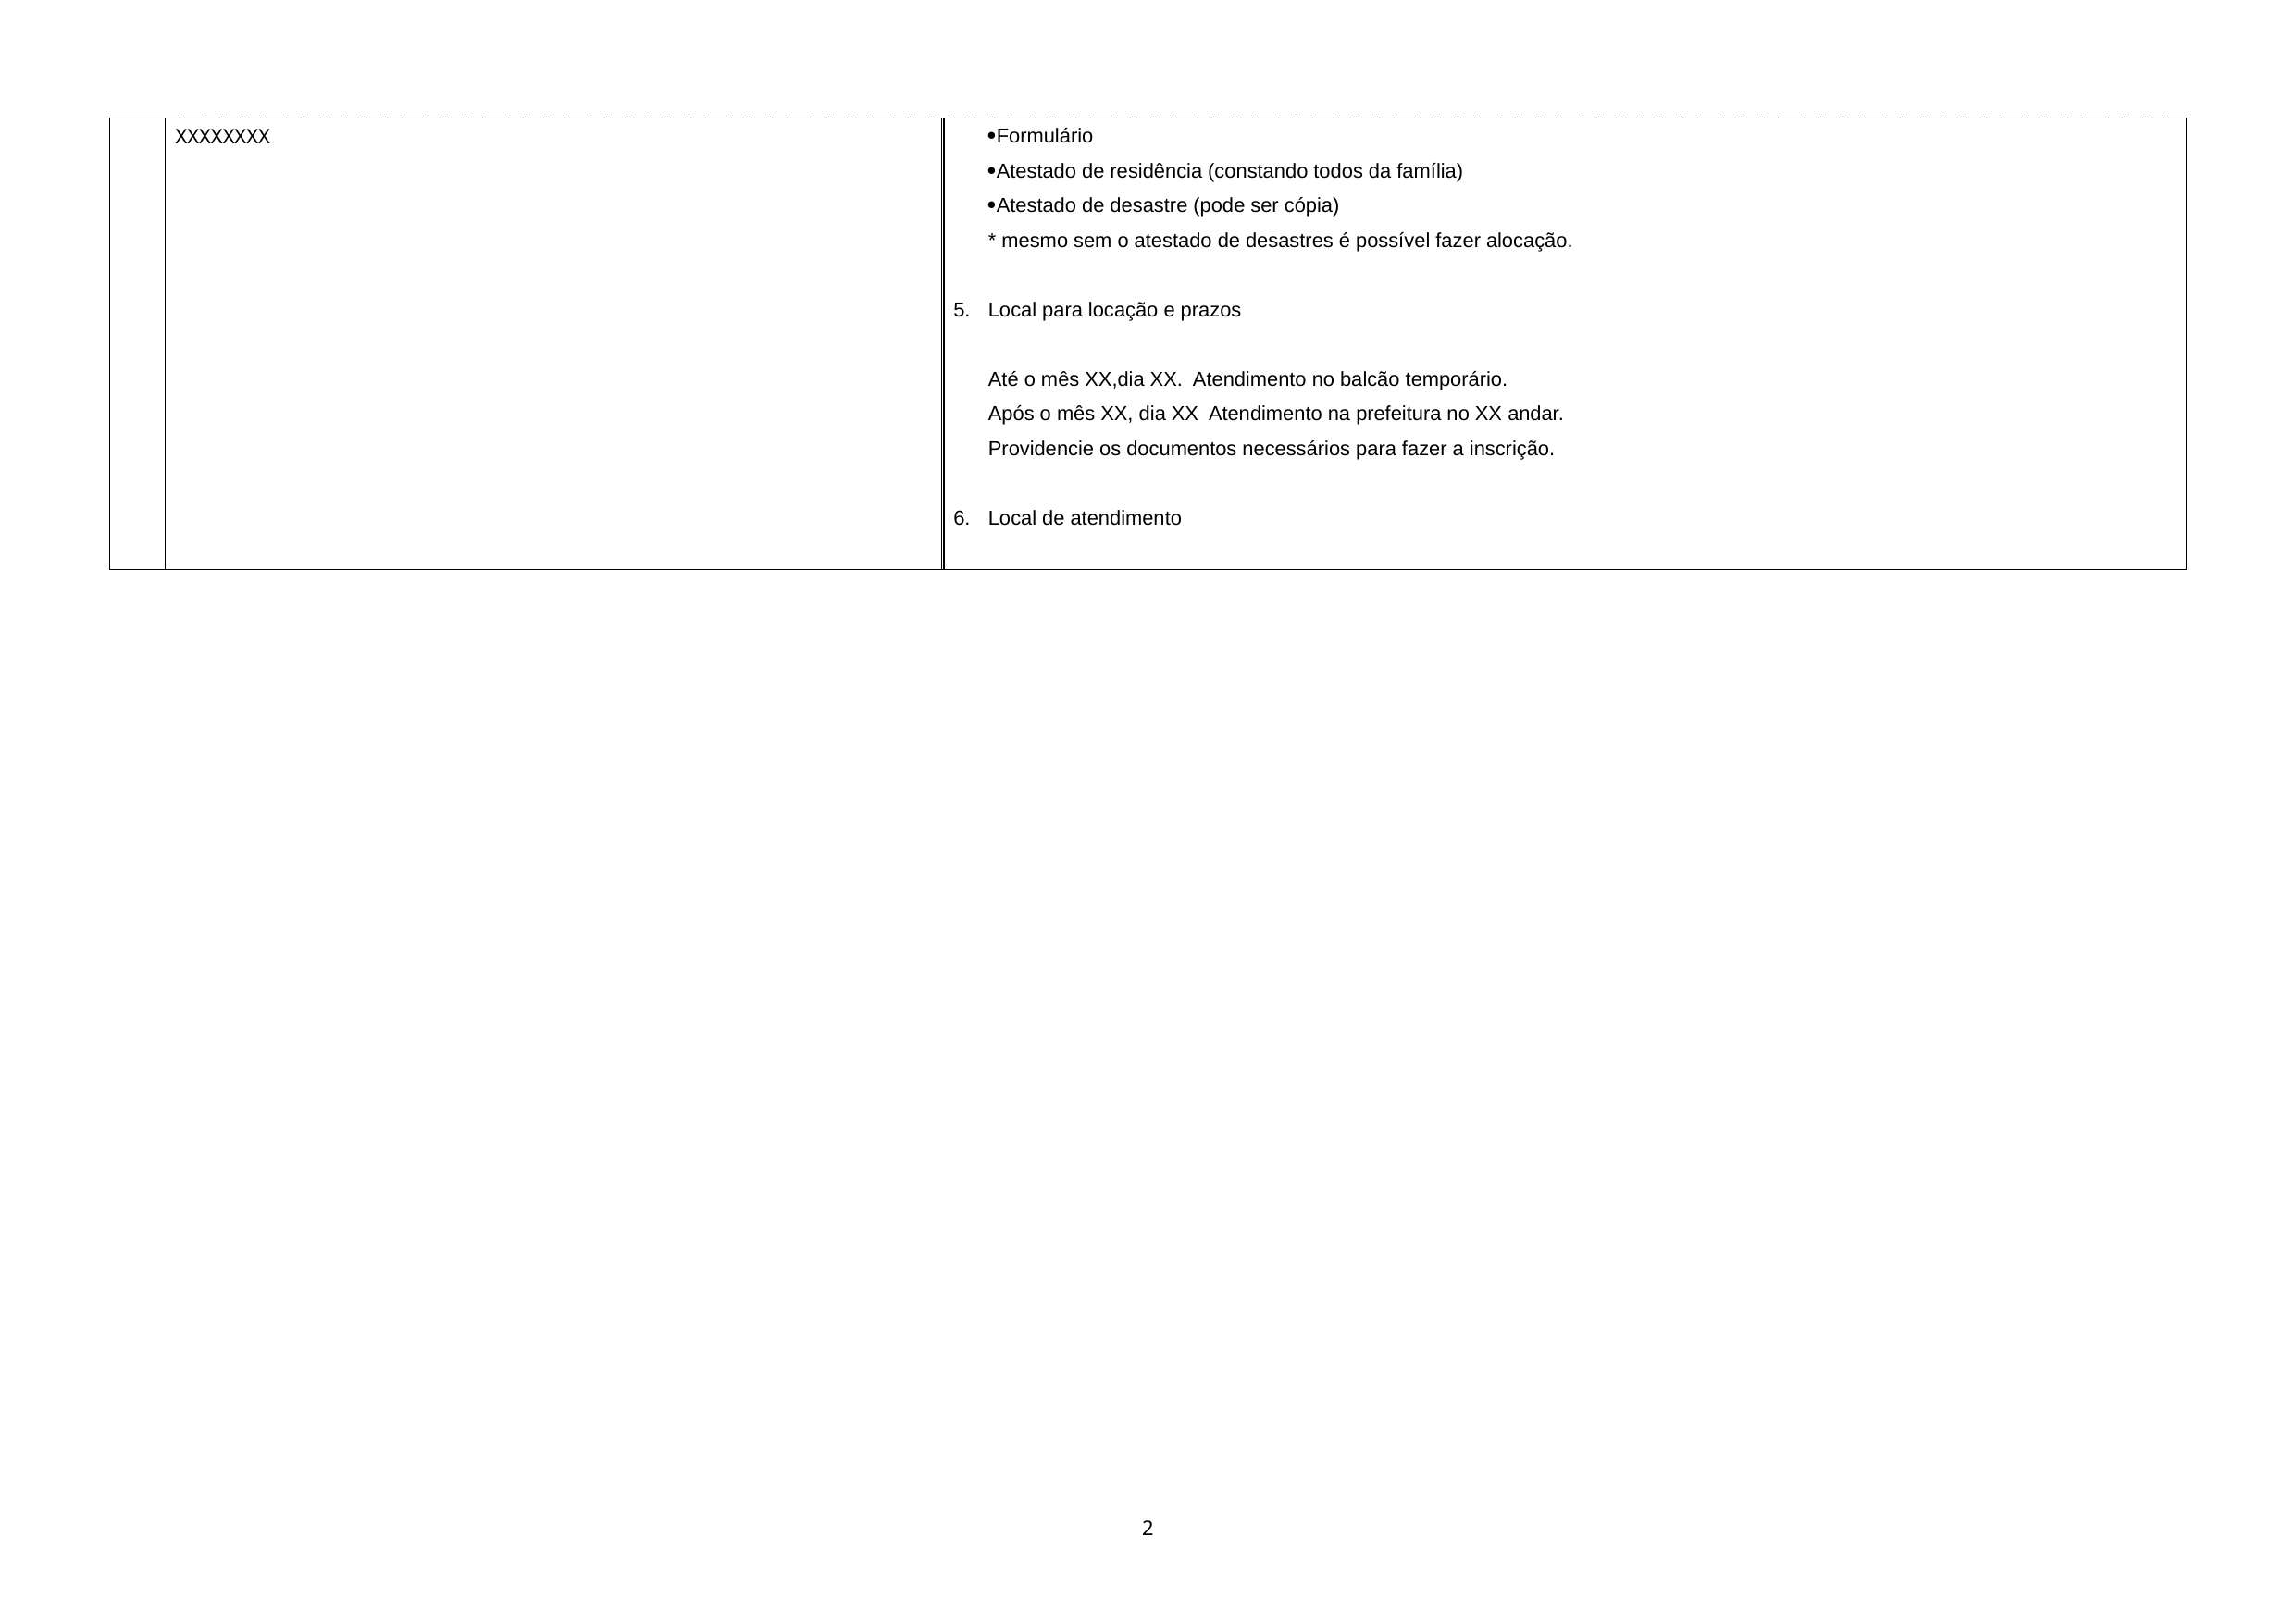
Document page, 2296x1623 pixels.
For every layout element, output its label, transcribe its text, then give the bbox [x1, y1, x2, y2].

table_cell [945, 118, 2186, 569]
